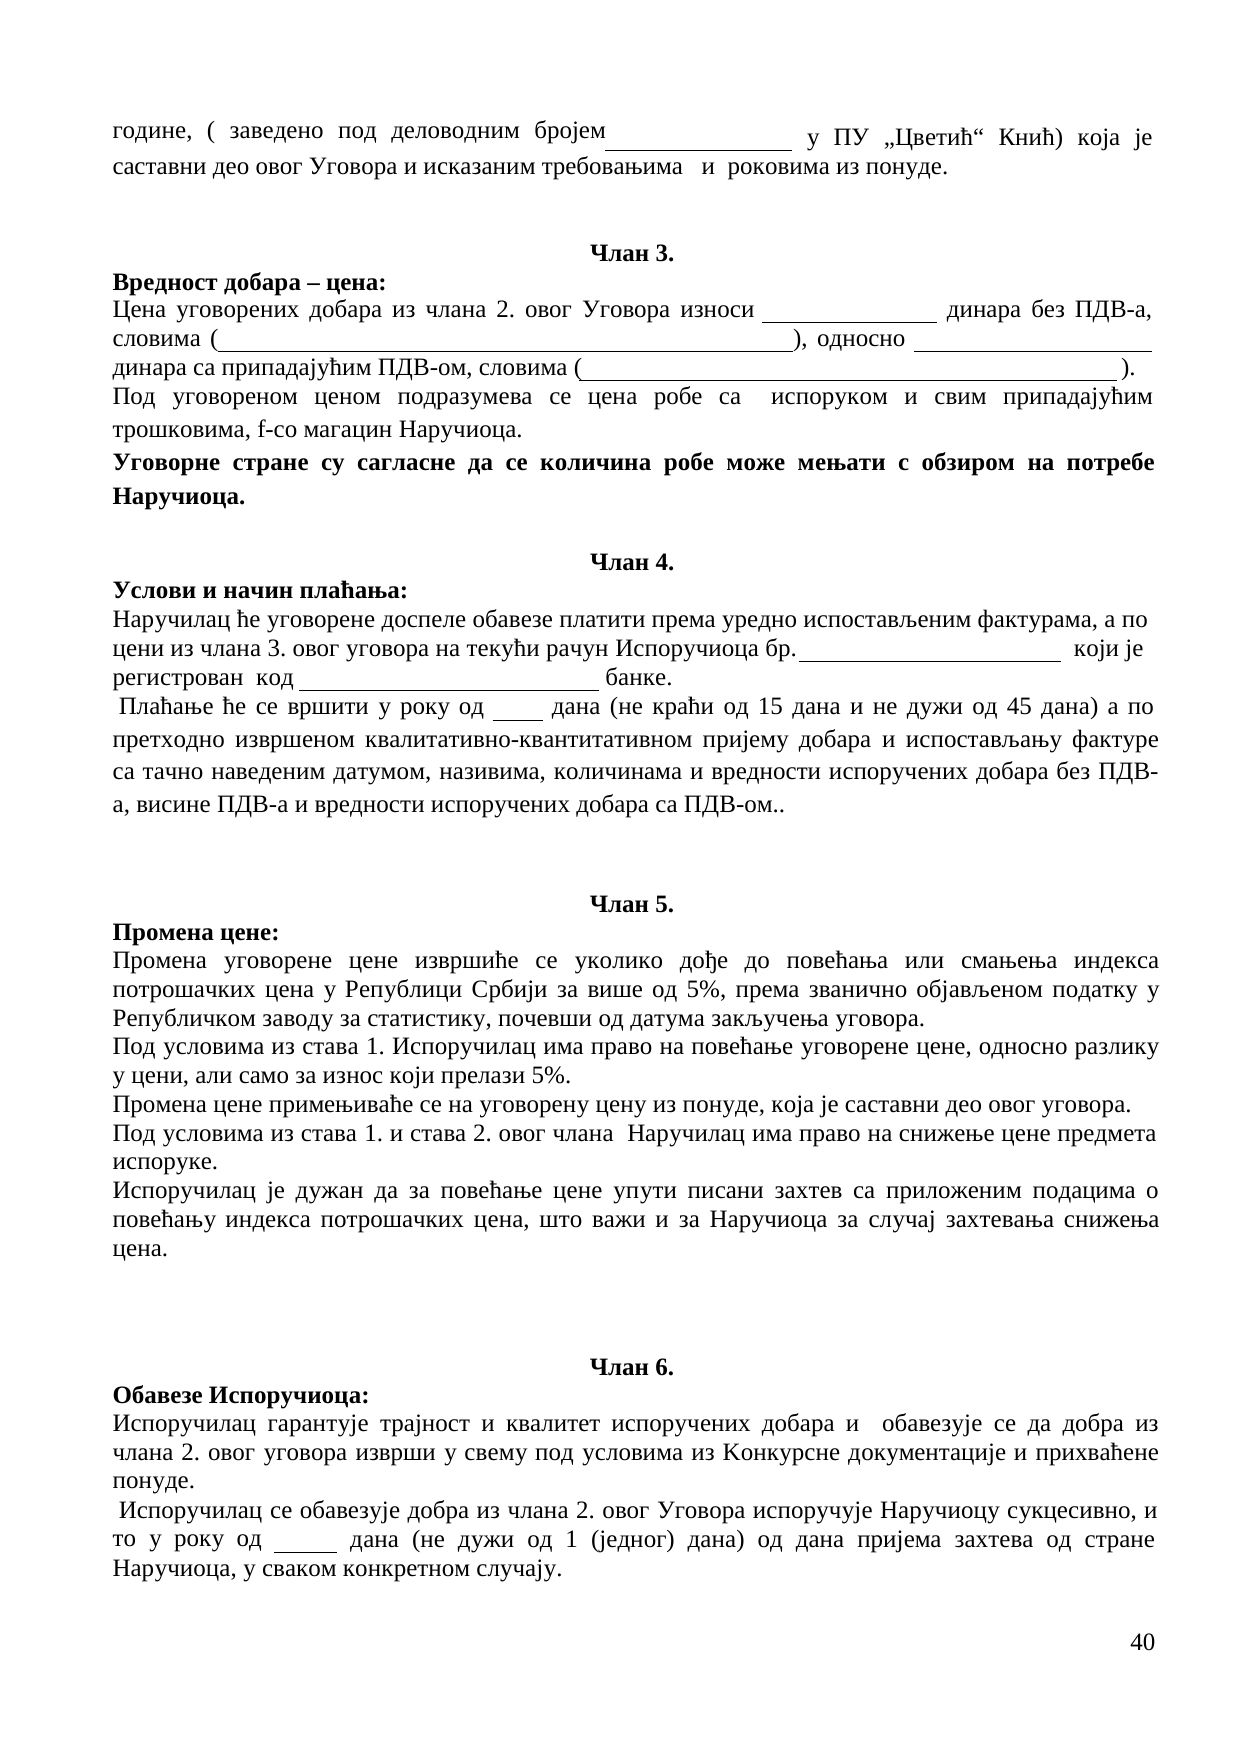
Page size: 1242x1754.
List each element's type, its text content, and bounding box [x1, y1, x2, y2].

text Плаћање ће се вршити у року од [118, 691, 491, 719]
text Промена уговорене цене извршиће се уколико дође до повећања или смањења индекса потрошачких цена у Републици Србији за више од 5%, према званично објављеном податку у Републичком заводу за статистику, почевши од датума закључења уговора. [112, 945, 1160, 1031]
text ), односно [793, 323, 913, 352]
text Члан 6. [589, 1352, 1167, 1380]
text Наручиоца. [112, 481, 1167, 509]
text Услови и начин плаћања: [112, 575, 415, 603]
text дана (не дужи од 1 (једног) дана) од дана пријема захтева од стране [350, 1524, 1167, 1552]
text банке. [605, 662, 1167, 691]
text динара са припадајућим ПДВ-ом, словима ( [112, 352, 754, 380]
text регистрован код [112, 662, 485, 690]
text Наручиоца, у сваком конкретном случају. [112, 1552, 1167, 1581]
text саставни део овог Уговора и исказаним требовањима и роковима из понуде. [112, 151, 1167, 179]
text Промена цене: [112, 917, 287, 945]
text ). [947, 352, 1135, 380]
text Члан 5. [589, 889, 1167, 917]
text то у року од [112, 1523, 269, 1551]
text претходно извршеном квалитативно-квантитативном пријему добара и испостављању фактуре са тачно наведеним датумом, називима, количинама и вредности испоручених добара без ПДВ- а, висине ПДВ-а и вредности испоручених добара са ПДВ-ом.. [112, 721, 1159, 817]
text 40 [100, 1627, 1155, 1655]
text дана (не краћи од 15 дана и не дужи од 45 дана) а по [552, 691, 1167, 719]
text Обавезе Испоручиоца: [112, 1380, 377, 1408]
text Испоручилац је дужан да за повећање цене упути писани захтев са приложеним подацима о повећању индекса потрошачких цена, што важи и за Наручиоца за случај захтевања снижења цена. [112, 1175, 1159, 1261]
text динара без ПДВ-а, [947, 294, 1167, 323]
text Испоручилац гарантује трајност и квалитет испоручених добара и обавезује се да добра из члана 2. овог уговора изврши у свему под условима из Kонкурсне документације и прихваћене понуде. [112, 1408, 1159, 1494]
text Уговорне стране су сагласне да се количина робе може мењати с обзиром на потребе [112, 447, 1167, 476]
text Под уговореном ценом подразумева се цена робе са испоруком и свим припадајућим трошковима, f-co магацин Наручиоца. [112, 381, 1160, 443]
text Испоручилац се обавезује добра из члана 2. овог Уговора испоручује Наручиоцу сукцесивно, и [118, 1494, 1159, 1523]
text Цена уговорених добара из члана 2. овог Уговора износи словима ( [112, 294, 758, 352]
text Под условима из става 1. Испоручилац има право на повећање уговорене цене, односно разлику у цени, али само за износ који прелази 5%. [112, 1031, 1160, 1089]
text цени из члана 3. овог уговора на текући рачун Испоручиоца бр. [112, 632, 800, 661]
text Промена цене примењиваће се на уговорену цену из понуде, која је саставни део овог уговора. Под условима из става 1. и става 2. овог члана Наручилац има право на снижење цене предмета испоруке. [112, 1089, 1159, 1175]
text који је [1074, 633, 1167, 661]
text године, ( заведено под деловодним бројем [112, 115, 613, 143]
text Наручилац ће уговорене доспеле обавезе платити према уредно испостављеним фактурама, а по [112, 603, 1167, 632]
text Члан 4. [590, 547, 1167, 576]
text Члан 3. [590, 238, 1167, 267]
text у ПУ „Цветић“ Кнић) која је [807, 122, 1167, 150]
text Вредност добара – цена: [112, 266, 393, 294]
